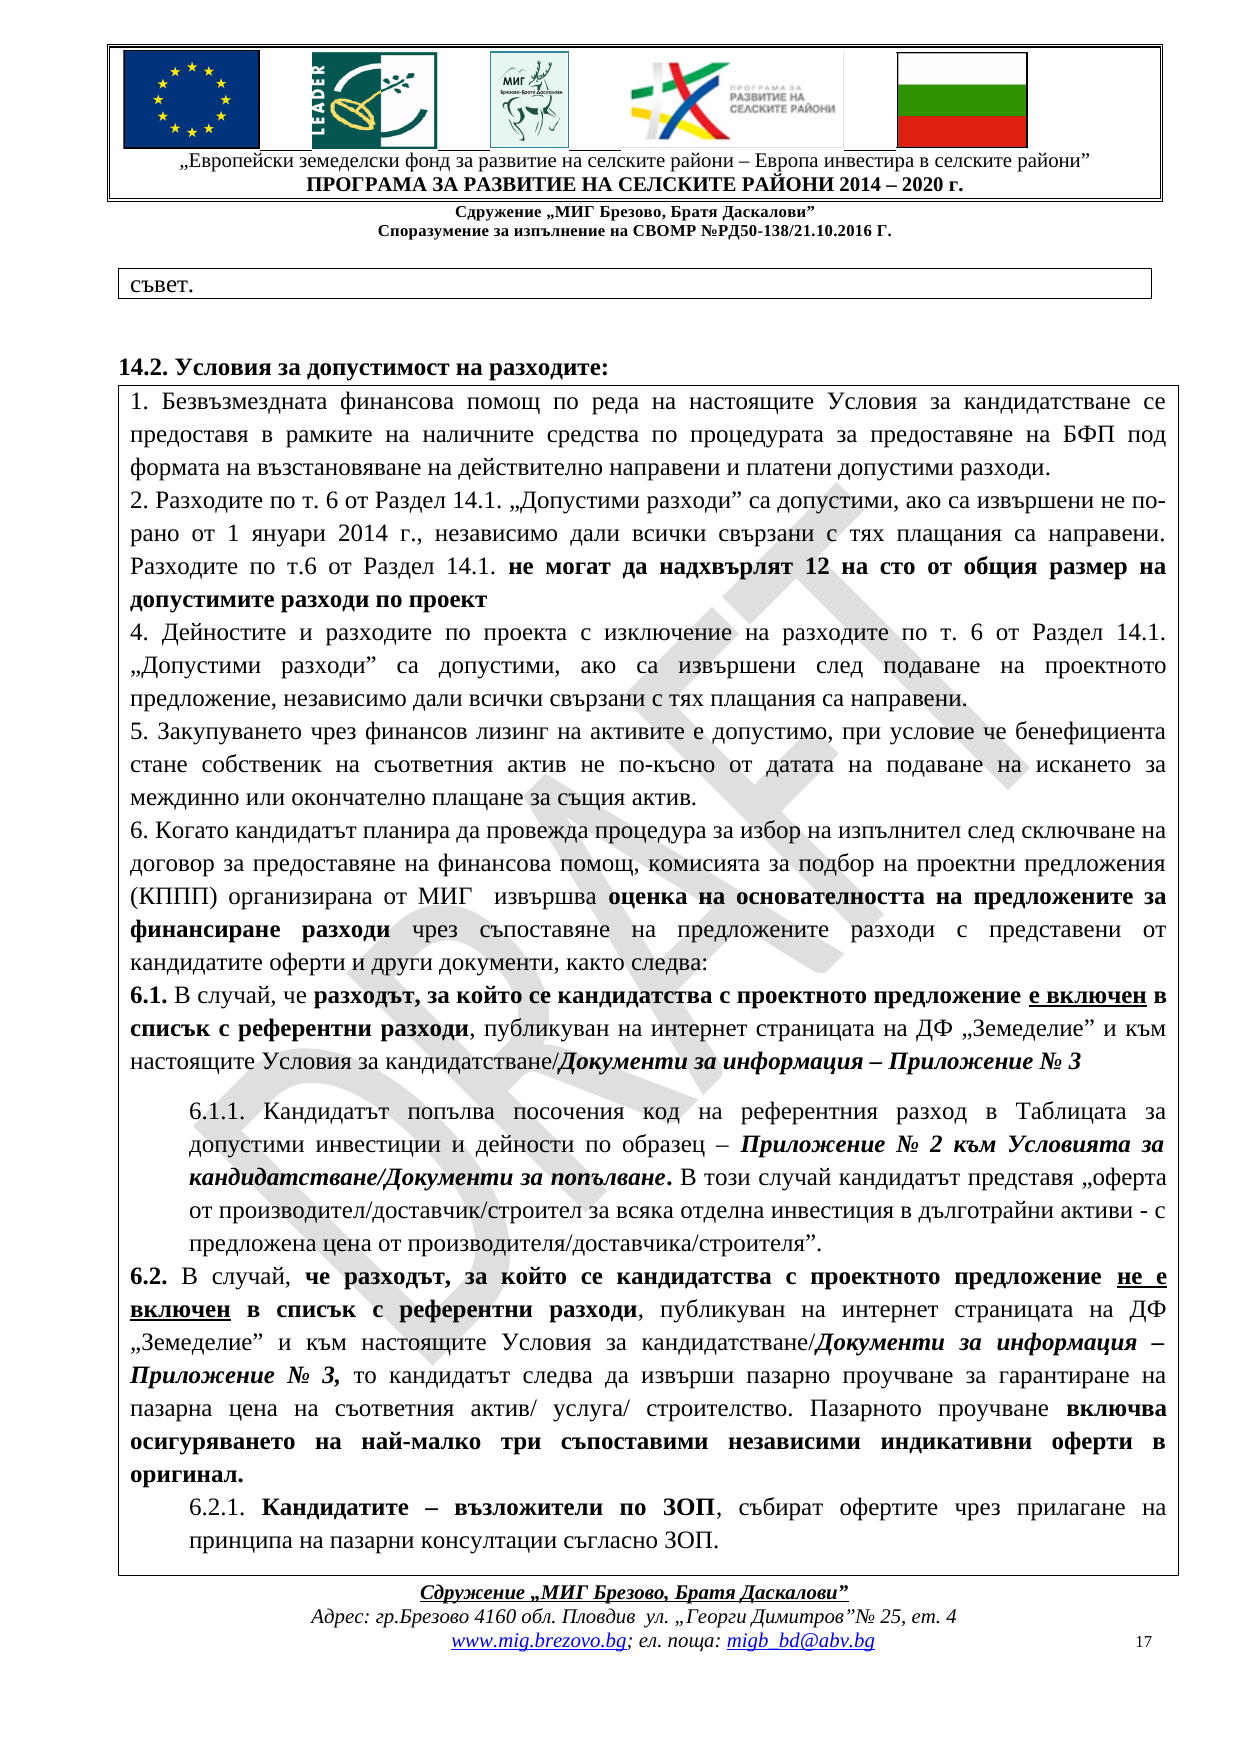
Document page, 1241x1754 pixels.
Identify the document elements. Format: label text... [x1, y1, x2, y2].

picture [621, 53, 845, 149]
picture [491, 53, 568, 147]
subtitle 14.2. Условия за допустимост на разходите: [118, 352, 1152, 381]
picture [312, 52, 438, 149]
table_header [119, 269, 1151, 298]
